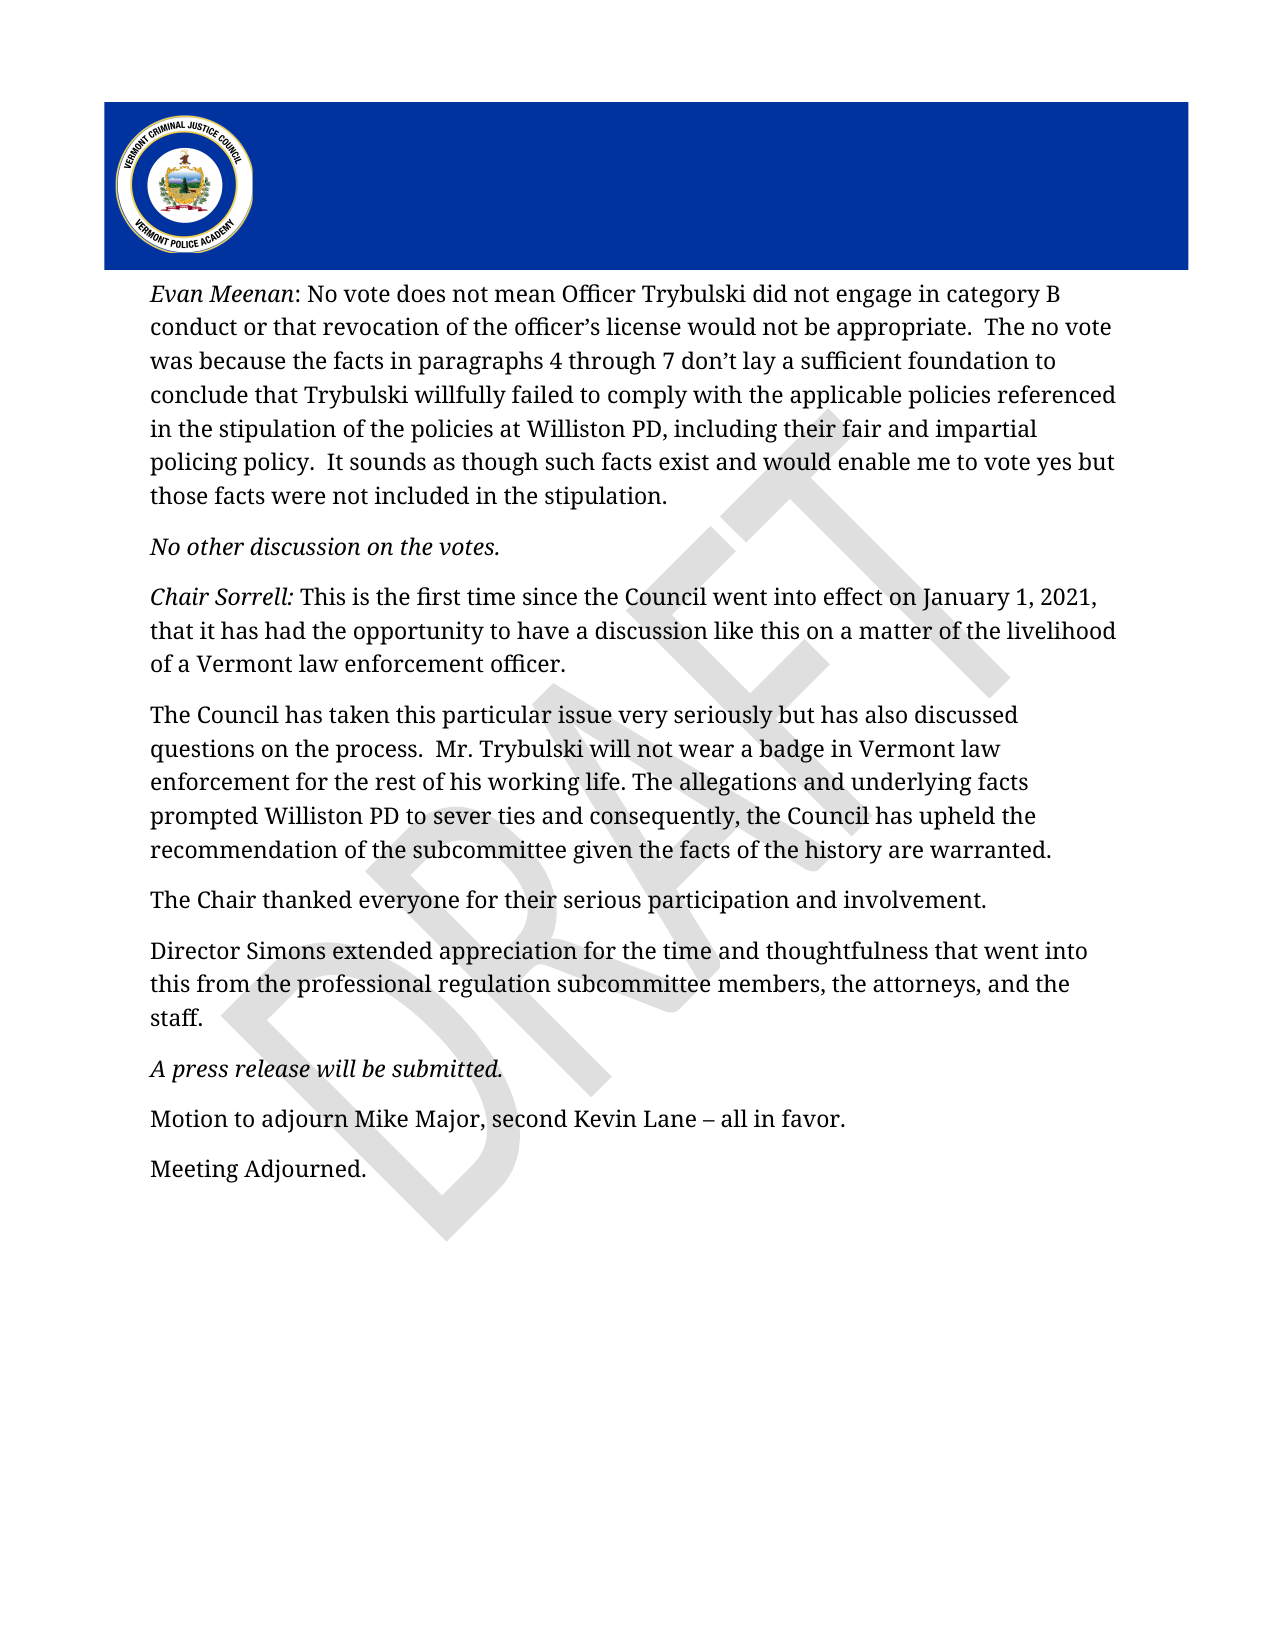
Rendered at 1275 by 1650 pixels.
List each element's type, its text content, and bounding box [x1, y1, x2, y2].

text Meeting Adjourned. [150, 1153, 1125, 1184]
text A press release will be submitted. [150, 1052, 1125, 1084]
text Chair Sorrell: This is the first time since the Council went into effect on January 1, 2021, that it has had the opportunity to have a discussion like this on a matter of the livelihood of a Vermont law enforcement officer. [150, 581, 1125, 679]
text The Chair thanked everyone for their serious participation and involvement. [150, 884, 1125, 915]
text Evan Meenan: No vote does not mean Officer Trybulski did not engage in category B conduct or that revocation of the officer’s license would not be appropriate. The no vote was because the facts in paragraphs 4 through 7 don’t lay a sufficient foundation to conclude that Trybulski willfully failed to comply with the applicable policies referenced in the stipulation of the policies at Williston PD, including their fair and impartial policing policy. It sounds as though such facts exist and would enable me to vote yes but those facts were not included in the stipulation. [150, 270, 1125, 511]
text No other discussion on the votes. [150, 530, 1125, 562]
picture [115, 115, 253, 253]
text Director Simons extended appreciation for the time and thoughtfulness that went into this from the professional regulation subcommittee members, the attorneys, and the staff. [150, 934, 1125, 1033]
text Motion to adjourn Mike Major, second Kevin Lane – all in favor. [150, 1103, 1125, 1134]
text The Council has taken this particular issue very seriously but has also discussed questions on the process. Mr. Trybulski will not wear a badge in Vermont law enforcement for the rest of his working life. The allegations and underlying facts prompted Williston PD to sever ties and consequently, the Council has upheld the recommendation of the subcommittee given the facts of the history are warranted. [150, 699, 1125, 865]
